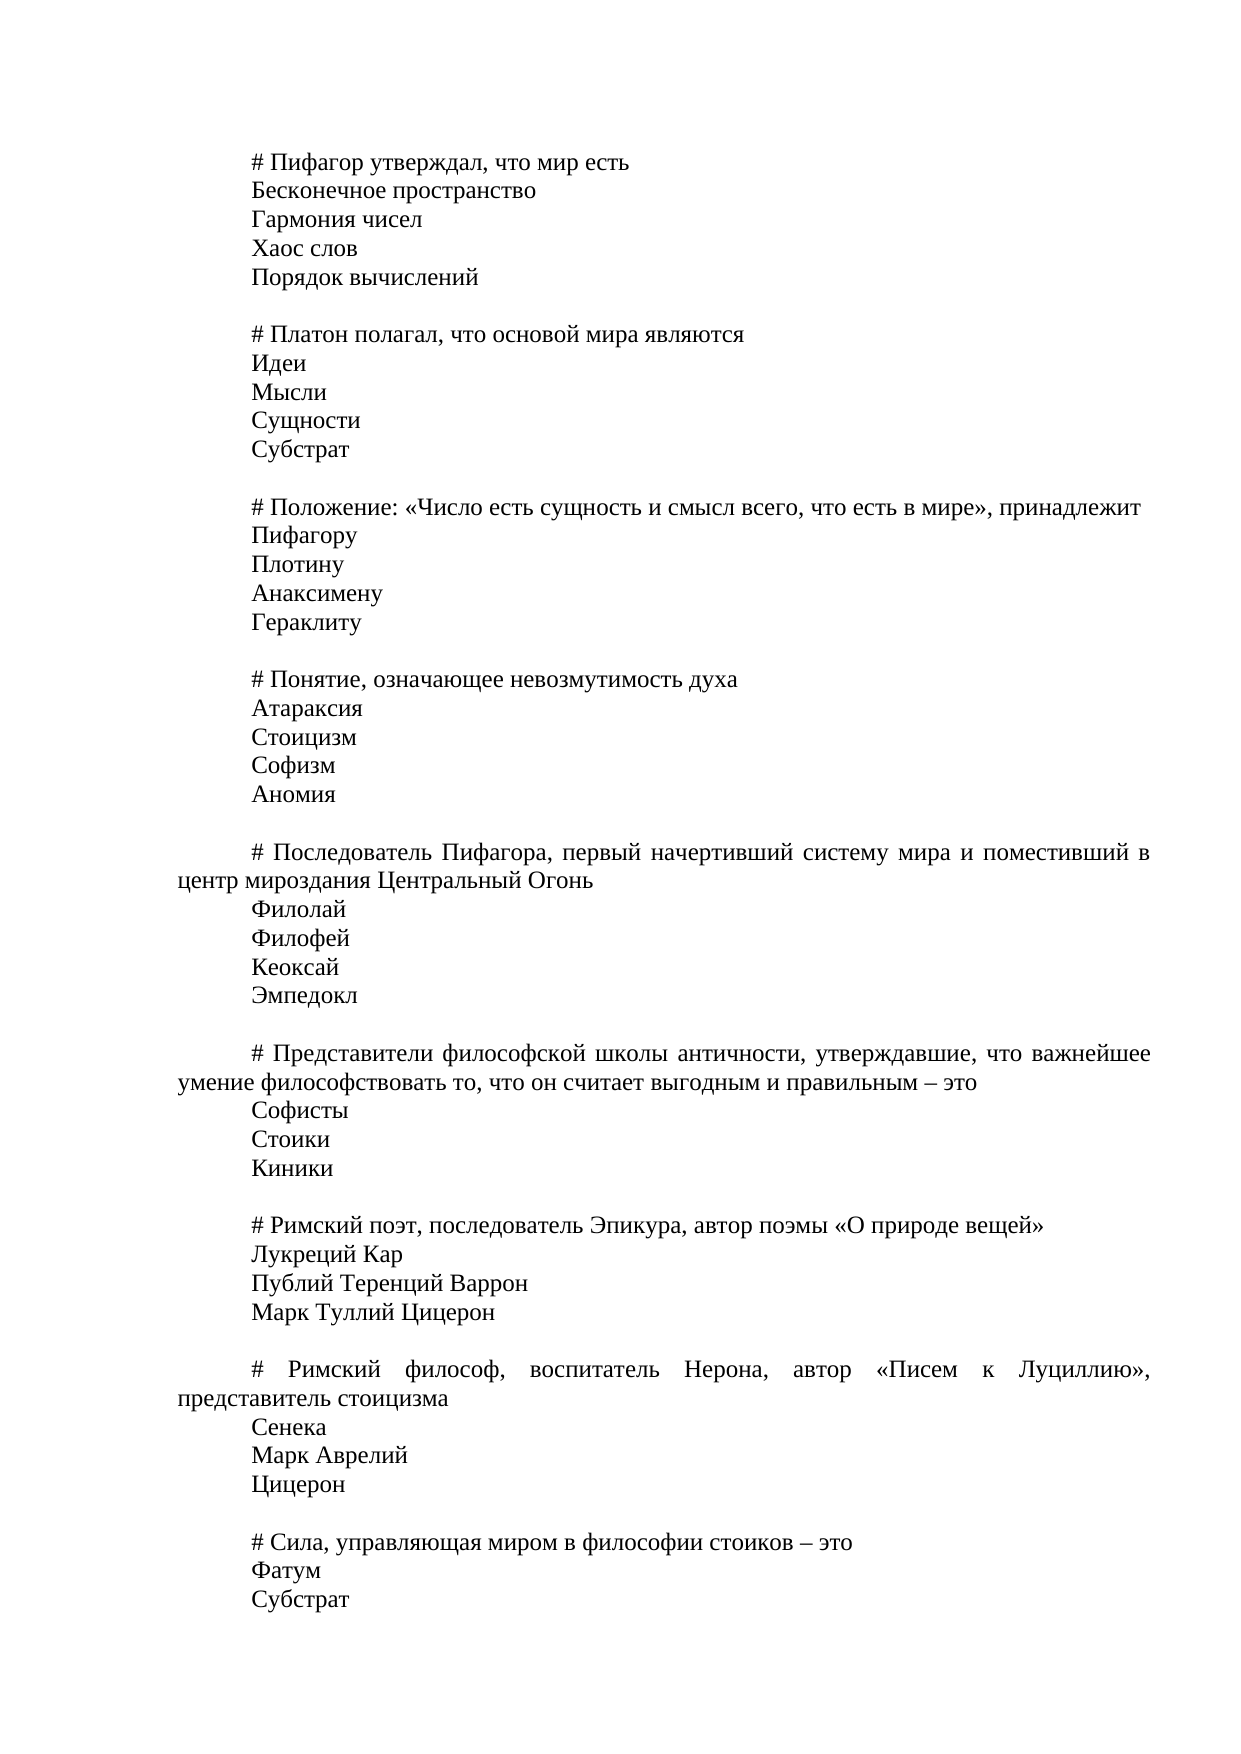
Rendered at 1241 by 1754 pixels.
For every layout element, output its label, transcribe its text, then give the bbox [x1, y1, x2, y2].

text Эмпедокл [177, 981, 1152, 1009]
text Кеоксай [177, 952, 1152, 981]
text Анаксимену [177, 578, 1152, 607]
text # Понятие, означающее невозмутимость духа [177, 664, 1152, 693]
text Гармония чисел [177, 204, 1152, 233]
text Сенека [177, 1412, 1152, 1441]
text # Платон полагал, что основой мира являются [177, 319, 1152, 348]
text Бесконечное пространство [177, 176, 1152, 204]
text Порядок вычислений [177, 262, 1152, 291]
text Стоики [177, 1124, 1152, 1153]
text Публий Теренций Варрон [177, 1268, 1152, 1297]
text # Представители философской школы античности, утверждавшие, что важнейшее умение философствовать то, что он считает выгодным и правильным – это [177, 1038, 1152, 1096]
text Атараксия [177, 693, 1152, 722]
text Хаос слов [177, 233, 1152, 262]
text Аномия [177, 779, 1152, 808]
text # Римский философ, воспитатель Нерона, автор «Писем к Луциллию», представитель стоицизма [177, 1354, 1152, 1412]
text Гераклиту [177, 607, 1152, 636]
text Сущности [177, 406, 1152, 434]
text Софизм [177, 751, 1152, 779]
text Лукреций Кар [177, 1239, 1152, 1268]
text Филолай [177, 894, 1152, 923]
text Идеи [177, 348, 1152, 377]
text Стоицизм [177, 722, 1152, 751]
text Филофей [177, 923, 1152, 952]
text Киники [177, 1153, 1152, 1182]
text Пифагору [177, 521, 1152, 549]
text Марк Аврелий [177, 1441, 1152, 1469]
text # Последователь Пифагора, первый начертивший систему мира и поместивший в центр мироздания Центральный Огонь [177, 837, 1152, 894]
text # Римский поэт, последователь Эпикура, автор поэмы «О природе вещей» [177, 1211, 1152, 1239]
text Мысли [177, 377, 1152, 406]
text Софисты [177, 1096, 1152, 1124]
text Фатум [177, 1556, 1152, 1584]
text Цицерон [177, 1469, 1152, 1498]
text # Сила, управляющая миром в философии стоиков – это [177, 1527, 1152, 1556]
text Плотину [177, 549, 1152, 578]
text # Положение: «Число есть сущность и смысл всего, что есть в мире», принадлежит [177, 492, 1152, 521]
text Субстрат [177, 1584, 1152, 1613]
text Марк Туллий Цицерон [177, 1297, 1152, 1326]
text # Пифагор утверждал, что мир есть [177, 147, 1152, 176]
text Субстрат [177, 434, 1152, 463]
